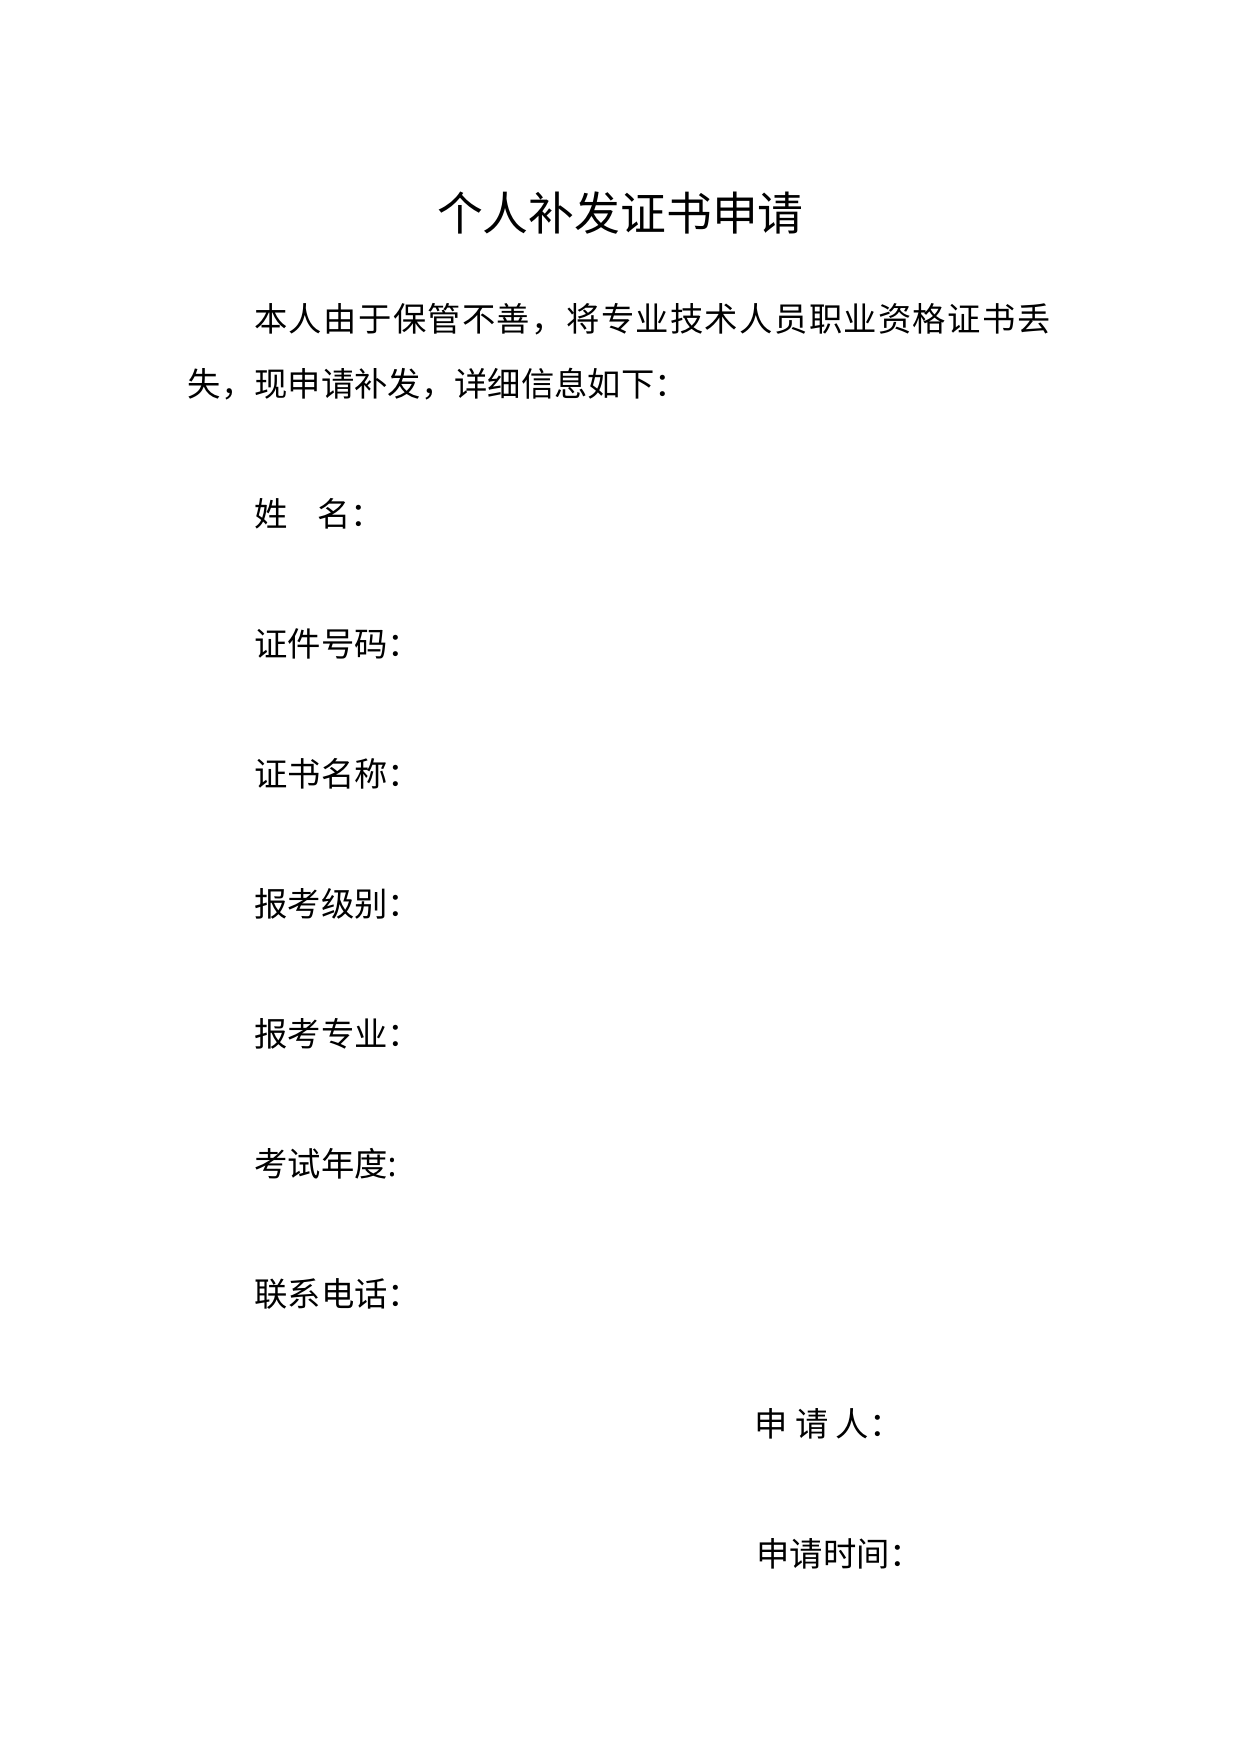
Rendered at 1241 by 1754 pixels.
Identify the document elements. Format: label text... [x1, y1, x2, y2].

text 个人补发证书申请 [187, 162, 1053, 259]
text 考试年度: [187, 1129, 1053, 1194]
text 证书名称： [187, 739, 1053, 804]
text 申请时间： [198, 1519, 1053, 1584]
text 报考专业： [187, 999, 1053, 1064]
text 联系电话： [187, 1259, 1053, 1324]
text 本人由于保管不善，将专业技术人员职业资格证书丢失，现申请补发，详细信息如下： [187, 284, 1053, 414]
text 申 请 人： [187, 1389, 1053, 1454]
text 姓 名： [187, 479, 1053, 544]
text 报考级别： [187, 869, 1053, 934]
text 证件号码： [187, 609, 1053, 674]
